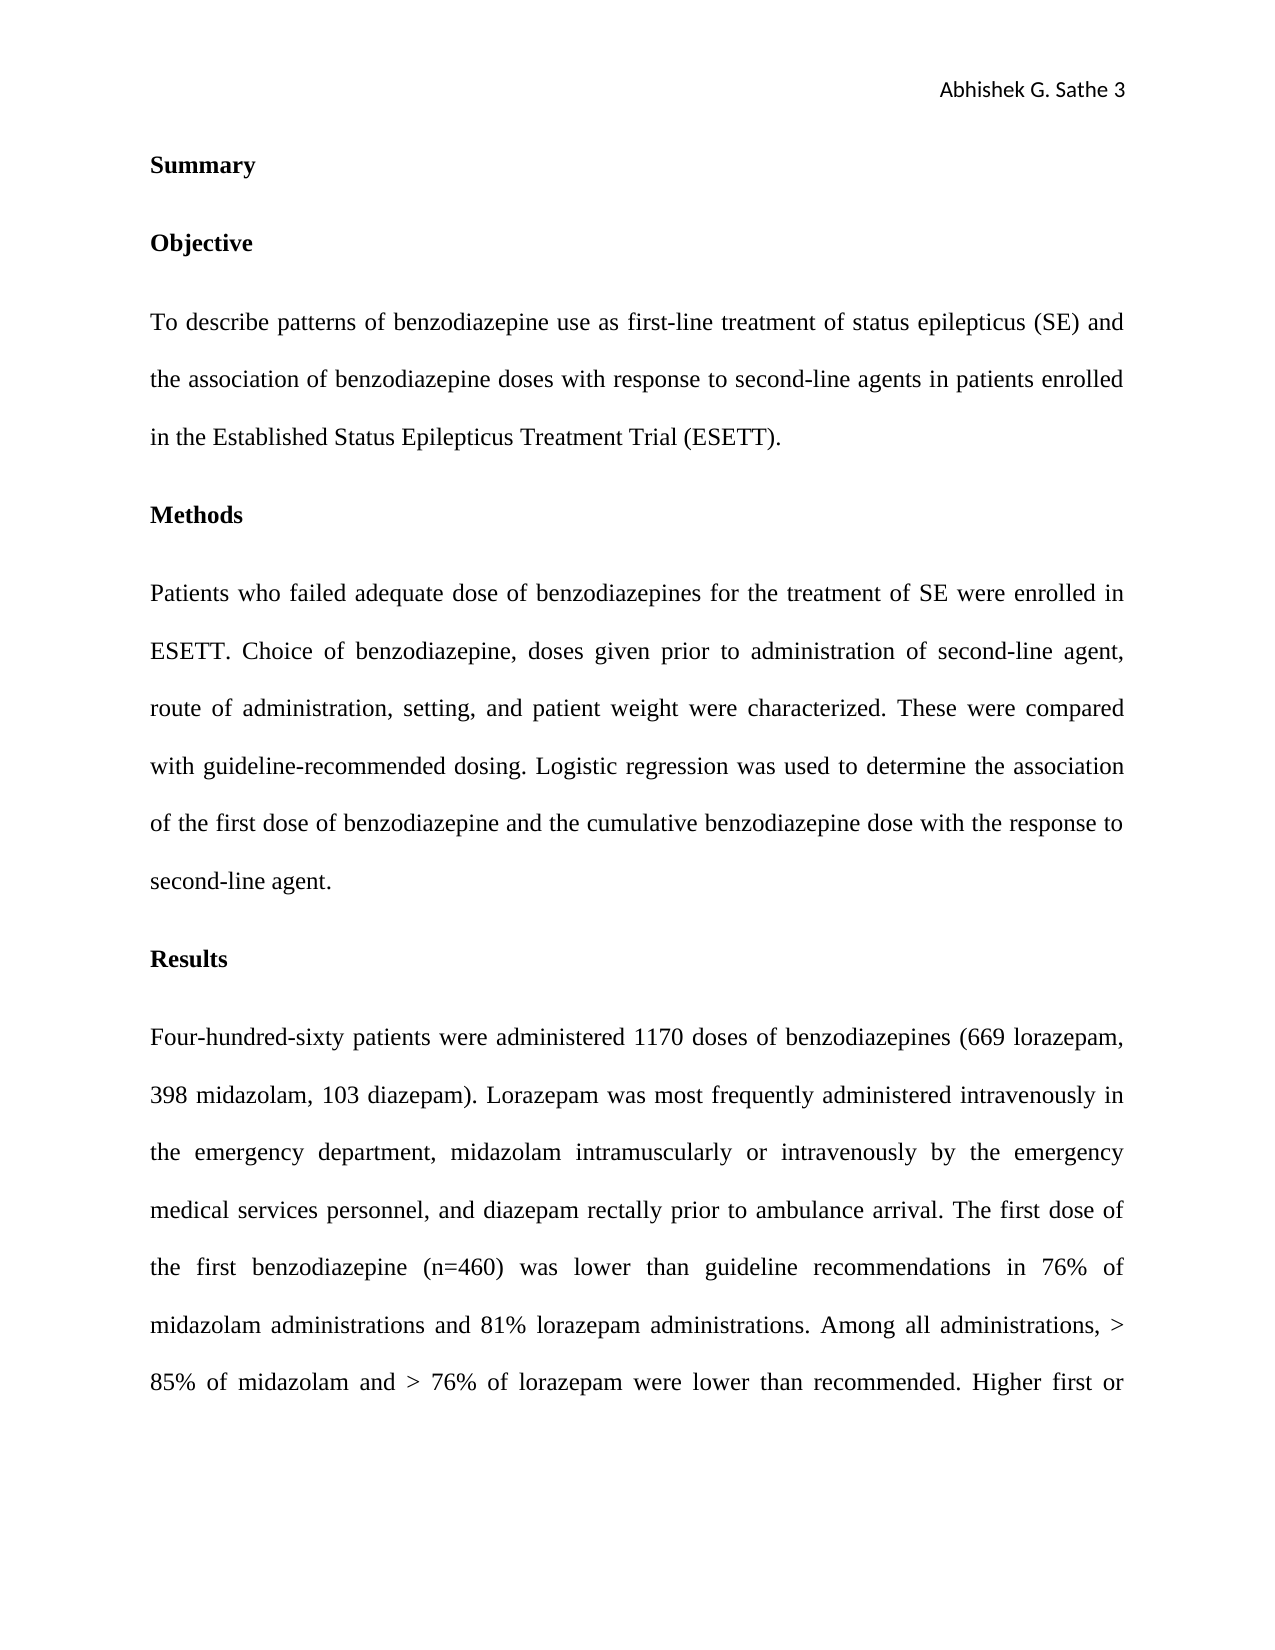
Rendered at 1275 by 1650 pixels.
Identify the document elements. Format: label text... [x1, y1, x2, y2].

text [150, 1022, 1125, 1396]
text Results [150, 944, 1125, 973]
text Objective [150, 228, 1125, 257]
text Methods [150, 500, 1125, 529]
text Summary [150, 150, 1125, 179]
text Patients who failed adequate dose of benzodiazepines for the treatment of SE were enrolled in ESETT. Choice of benzodiazepine, doses given prior to administration of second-line agent, route of administration, setting, and patient weight were characterized. These were compared with guideline-recommended dosing. Logistic regression was used to determine the association of the first dose of benzodiazepine and the cumulative benzodiazepine dose with the response to second-line agent. [150, 578, 1125, 894]
text To describe patterns of benzodiazepine use as first-line treatment of status epilepticus (SE) and the association of benzodiazepine doses with response to second-line agents in patients enrolled in the Established Status Epilepticus Treatment Trial (ESETT). [150, 307, 1125, 450]
